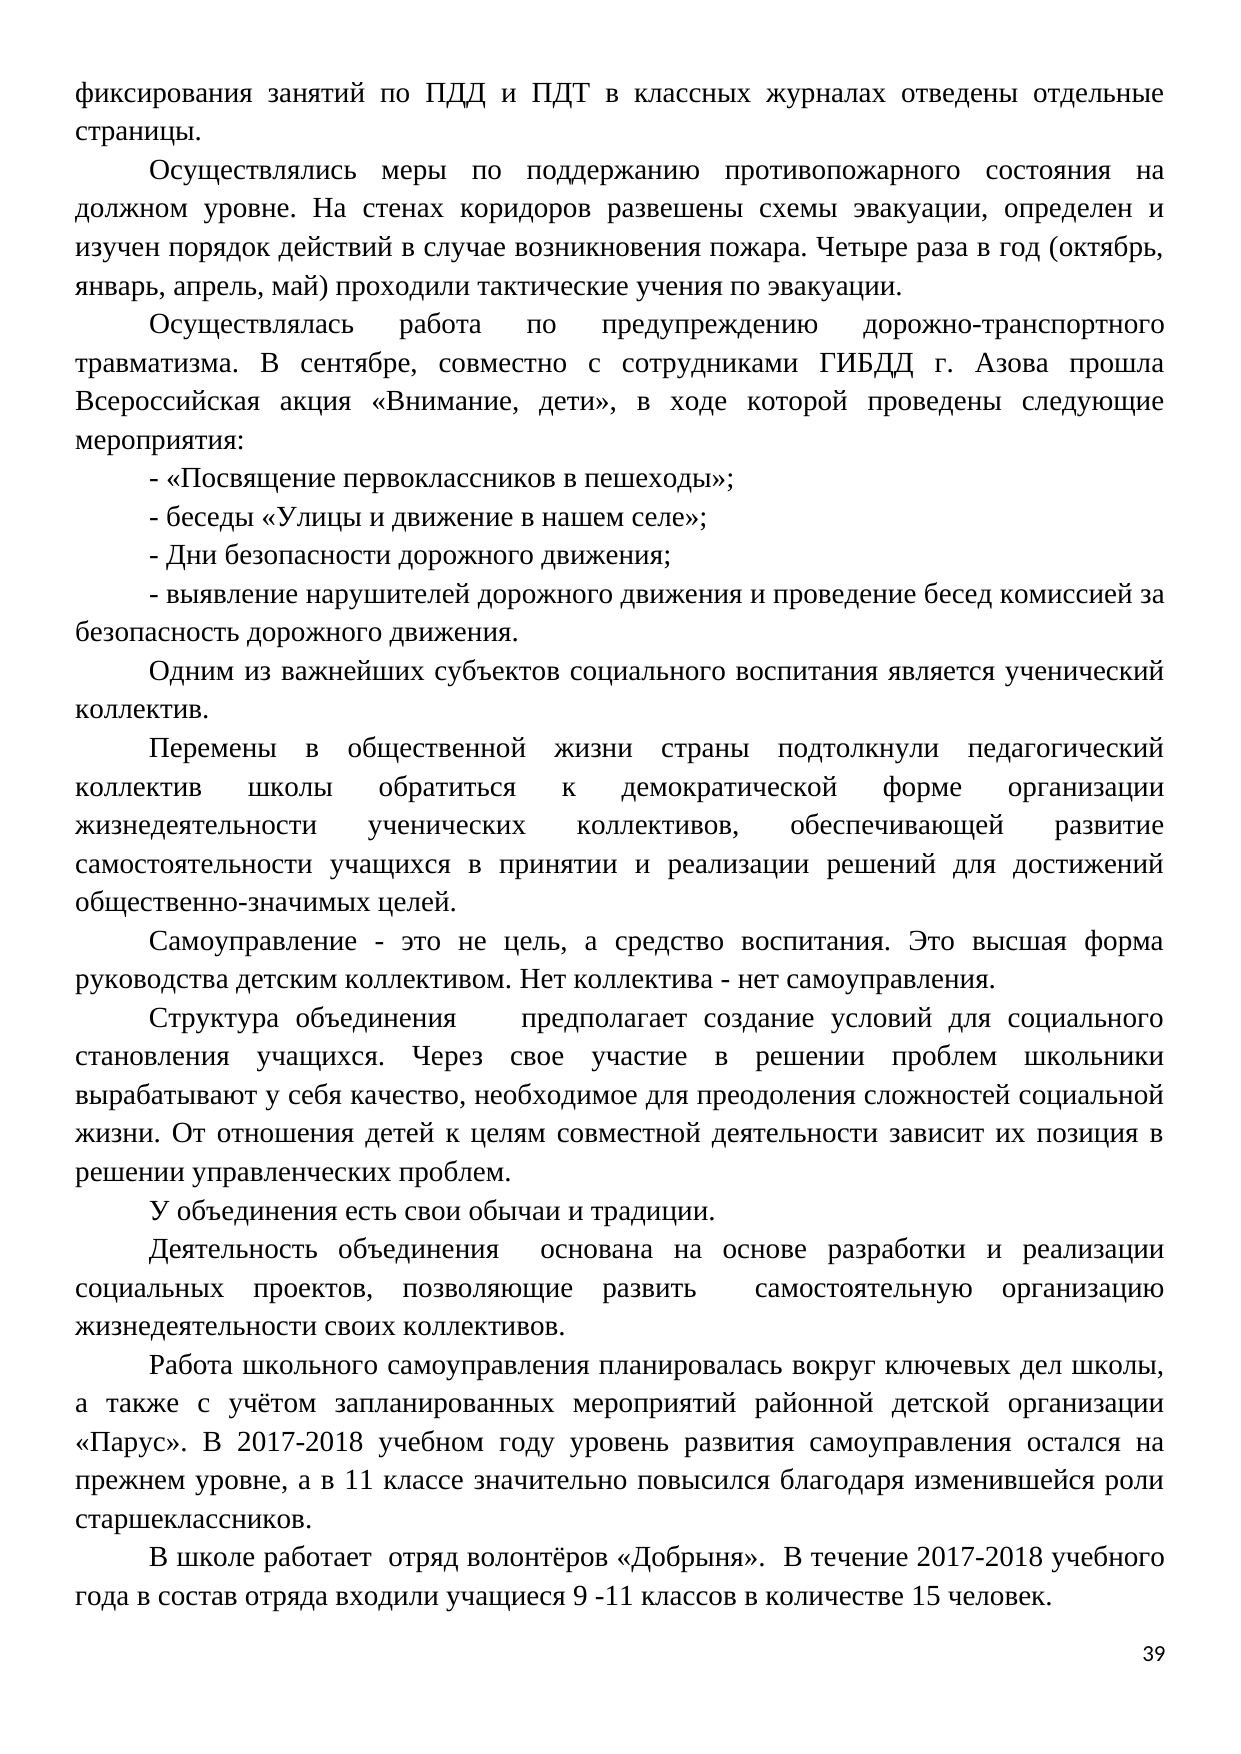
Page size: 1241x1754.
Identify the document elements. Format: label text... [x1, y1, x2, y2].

text Перемены в общественной жизни страны подтолкнули педагогический коллектив школы обратиться к демократической форме организации жизнедеятельности ученических коллективов, обеспечивающей развитие самостоятельности учащихся в принятии и реализации решений для достижений общественно-значимых целей. [75, 730, 1165, 918]
text Самоуправление - это не цель, а средство воспитания. Это высшая форма руководства детским коллективом. Нет коллектива - нет самоуправления. [75, 923, 1165, 995]
text У объединения есть свои обычаи и традиции. [75, 1193, 1165, 1226]
text Структура объединения предполагает создание условий для социального становления учащихся. Через свое участие в решении проблем школьники вырабатывают у себя качество, необходимое для преодоления сложностей социальной жизни. От отношения детей к целям совместной деятельности зависит их позиция в решении управленческих проблем. [75, 1000, 1165, 1188]
text Осуществлялась работа по предупреждению дорожно-транспортного травматизма. В сентябре, совместно с сотрудниками ГИБДД г. Азова прошла Всероссийская акция «Внимание, дети», в ходе которой проведены следующие мероприятия: [75, 306, 1165, 455]
text - «Посвящение первоклассников в пешеходы»; [75, 460, 1165, 494]
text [75, 75, 1165, 147]
text Работа школьного самоуправления планировалась вокруг ключевых дел школы, а также с учётом запланированных мероприятий районной детской организации «Парус». В 2017-2018 учебном году уровень развития самоуправления остался на прежнем уровне, а в 11 классе значительно повысился благодаря изменившейся роли старшеклассников. [75, 1347, 1165, 1534]
text - Дни безопасности дорожного движения; [75, 537, 1165, 571]
text Одним из важнейших субъектов социального воспитания является ученический коллектив. [75, 653, 1165, 725]
text - беседы «Улицы и движение в нашем селе»; [75, 499, 1165, 532]
text Деятельность объединения основана на основе разработки и реализации социальных проектов, позволяющие развить самостоятельную организацию жизнедеятельности своих коллективов. [75, 1231, 1165, 1342]
text В школе работает отряд волонтёров «Добрыня». В течение 2017-2018 учебного года в состав отряда входили учащиеся 9 -11 классов в количестве 15 человек. [75, 1539, 1165, 1612]
text Осуществлялись меры по поддержанию противопожарного состояния на должном уровне. На стенах коридоров развешены схемы эвакуации, определен и изучен порядок действий в случае возникновения пожара. Четыре раза в год (октябрь, январь, апрель, май) проходили тактические учения по эвакуации. [75, 152, 1165, 301]
text - выявление нарушителей дорожного движения и проведение бесед комиссией за безопасность дорожного движения. [75, 576, 1165, 648]
